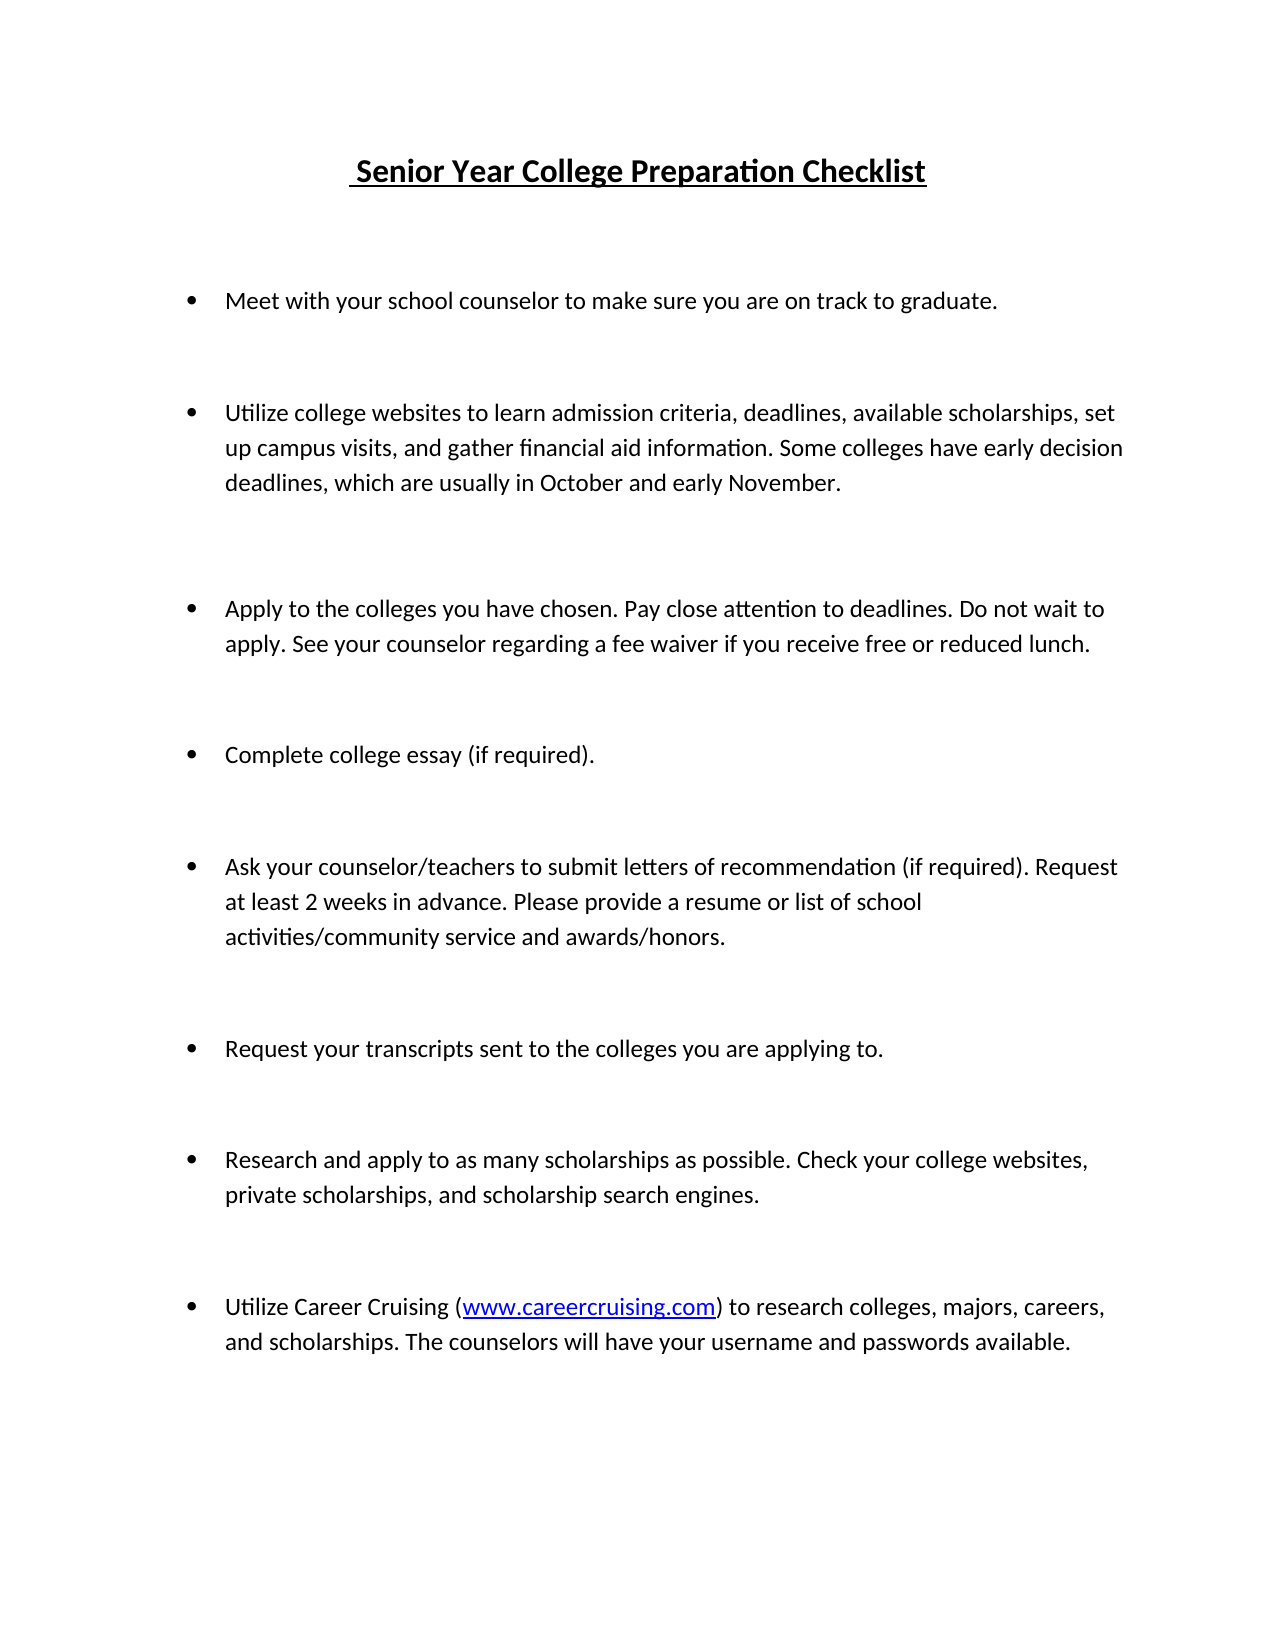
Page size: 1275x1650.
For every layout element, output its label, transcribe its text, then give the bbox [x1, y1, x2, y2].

list Research and apply to as many scholarships as possible. Check your college websites, private scholarships, and scholarship search engines. [187, 1144, 1125, 1210]
list Utilize college websites to learn admission criteria, deadlines, available scholarships, set up campus visits, and gather financial aid information. Some colleges have early decision deadlines, which are usually in October and early November. [187, 397, 1125, 497]
text Senior Year College Preparation Checklist [150, 150, 1125, 191]
list Meet with your school counselor to make sure you are on track to graduate. [187, 285, 1125, 316]
list Ask your counselor/teachers to submit letters of recommendation (if required). Request at least 2 weeks in advance. Please provide a resume or list of school activities/community service and awards/honors. [187, 851, 1125, 952]
list Request your transcripts sent to the colleges you are applying to. [187, 1033, 1125, 1063]
list Complete college essay (if required). [187, 739, 1125, 770]
list Apply to the colleges you have chosen. Pay close attention to deadlines. Do not wait to apply. See your counselor regarding a fee waiver if you receive free or reduced lunch. [187, 593, 1125, 658]
list Utilize Career Cruising (www.careercruising.com) to research colleges, majors, careers, and scholarships. The counselors will have your username and passwords available. [187, 1291, 1125, 1357]
